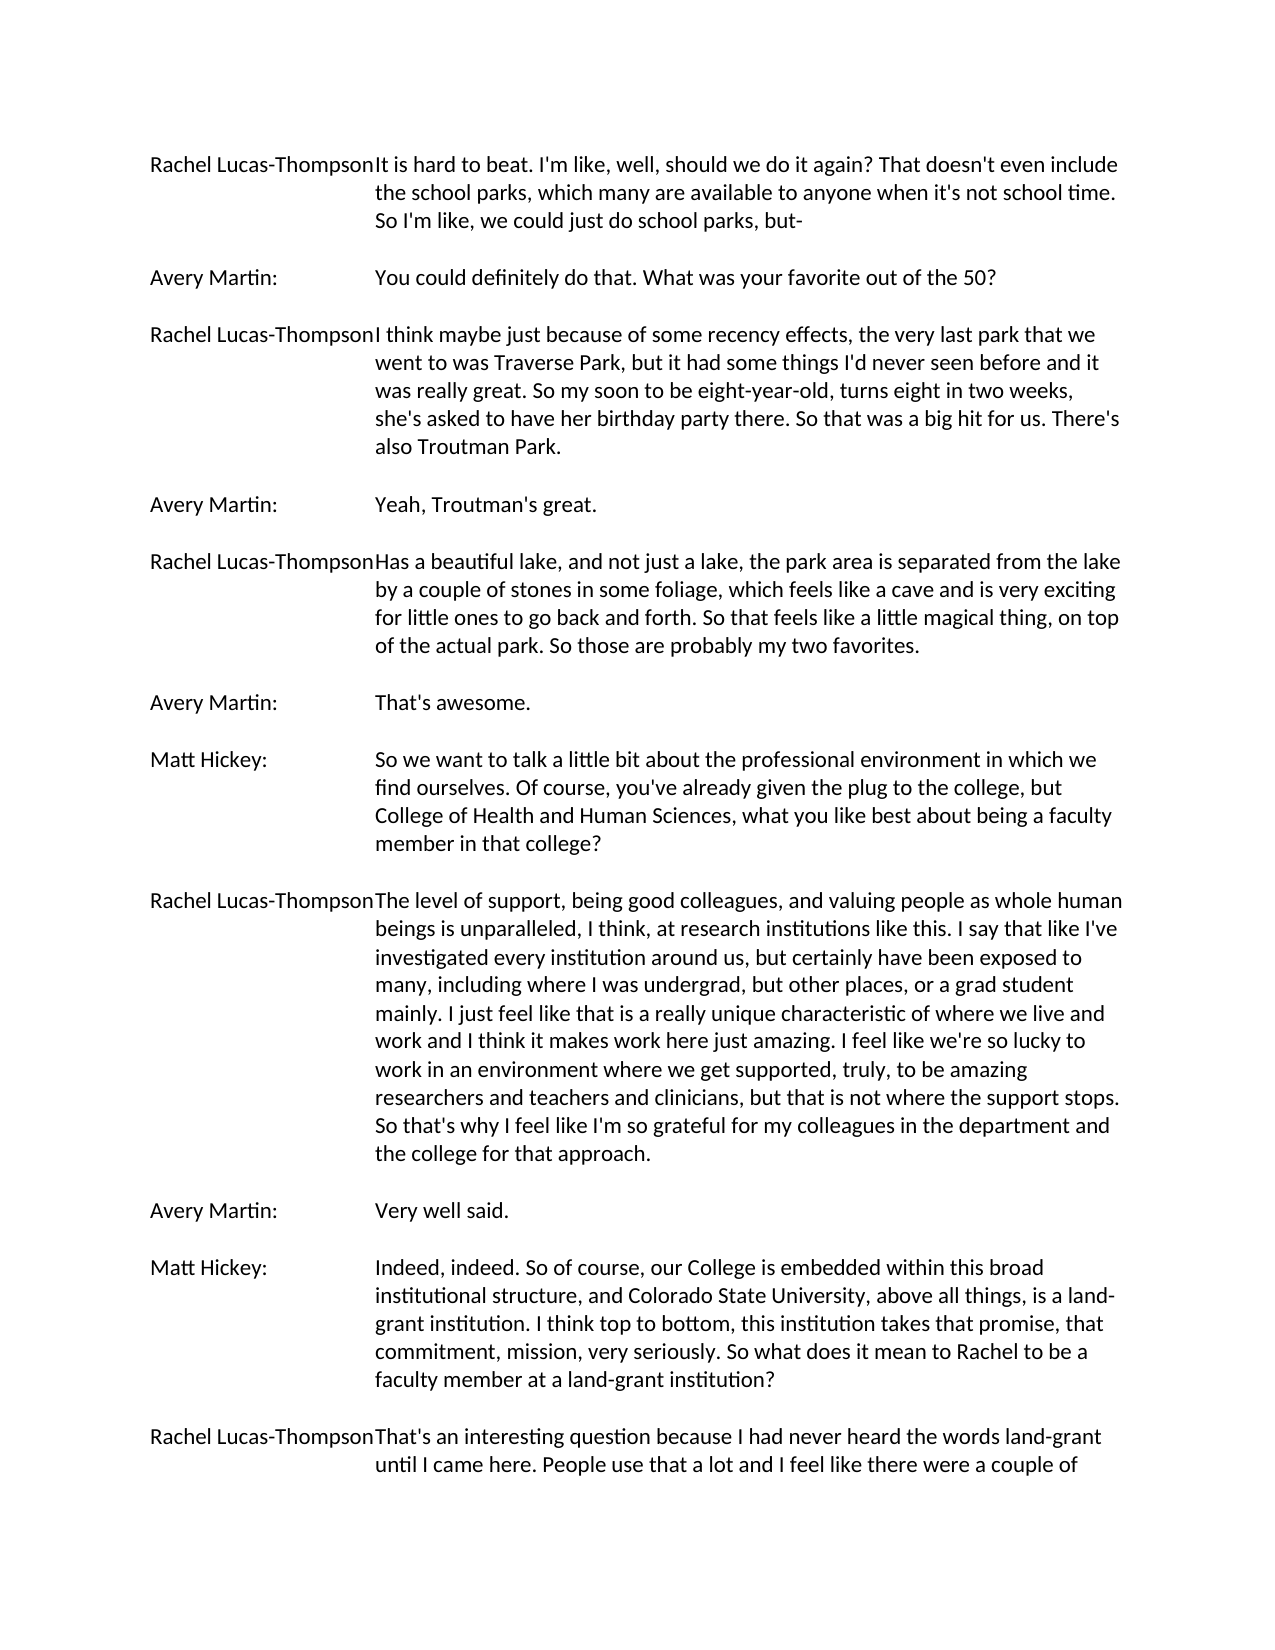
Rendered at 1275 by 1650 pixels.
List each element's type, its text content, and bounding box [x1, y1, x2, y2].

text Avery Martin: Yeah, Troutman's great. [150, 490, 1125, 518]
text Avery Martin: That's awesome. [150, 688, 1125, 716]
text Rachel Lucas-Thompson Has a beautiful lake, and not just a lake, the park area is separated from the lake by a couple of stones in some foliage, which feels like a cave and is very exciting for little ones to go back and forth. So that feels like a little magical thing, on top of the actual park. So those are probably my two favorites. [150, 547, 1125, 659]
text Rachel Lucas-Thompson It is hard to beat. I'm like, well, should we do it again? That doesn't even include the school parks, which many are available to anyone when it's not school time. So I'm like, we could just do school parks, but- [150, 150, 1125, 234]
text Avery Martin: You could definitely do that. What was your favorite out of the 50? [150, 263, 1125, 291]
text Rachel Lucas-Thompson I think maybe just because of some recency effects, the very last park that we went to was Traverse Park, but it had some things I'd never seen before and it was really great. So my soon to be eight-year-old, turns eight in two weeks, she's asked to have her birthday party there. So that was a big hit for us. There's also Troutman Park. [150, 320, 1125, 461]
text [150, 1422, 1125, 1478]
text Avery Martin: Very well said. [150, 1196, 1125, 1224]
text Matt Hickey: So we want to talk a little bit about the professional environment in which we find ourselves. Of course, you've already given the plug to the college, but College of Health and Human Sciences, what you like best about being a faculty member in that college? [150, 745, 1125, 857]
text Matt Hickey: Indeed, indeed. So of course, our College is embedded within this broad institutional structure, and Colorado State University, above all things, is a land-grant institution. I think top to bottom, this institution takes that promise, that commitment, mission, very seriously. So what does it mean to Rachel to be a faculty member at a land-grant institution? [150, 1253, 1125, 1393]
text Rachel Lucas-Thompson The level of support, being good colleagues, and valuing people as whole human beings is unparalleled, I think, at research institutions like this. I say that like I've investigated every institution around us, but certainly have been exposed to many, including where I was undergrad, but other places, or a grad student mainly. I just feel like that is a really unique characteristic of where we live and work and I think it makes work here just amazing. I feel like we're so lucky to work in an environment where we get supported, truly, to be amazing researchers and teachers and clinicians, but that is not where the support stops. So that's why I feel like I'm so grateful for my colleagues in the department and the college for that approach. [150, 887, 1125, 1167]
